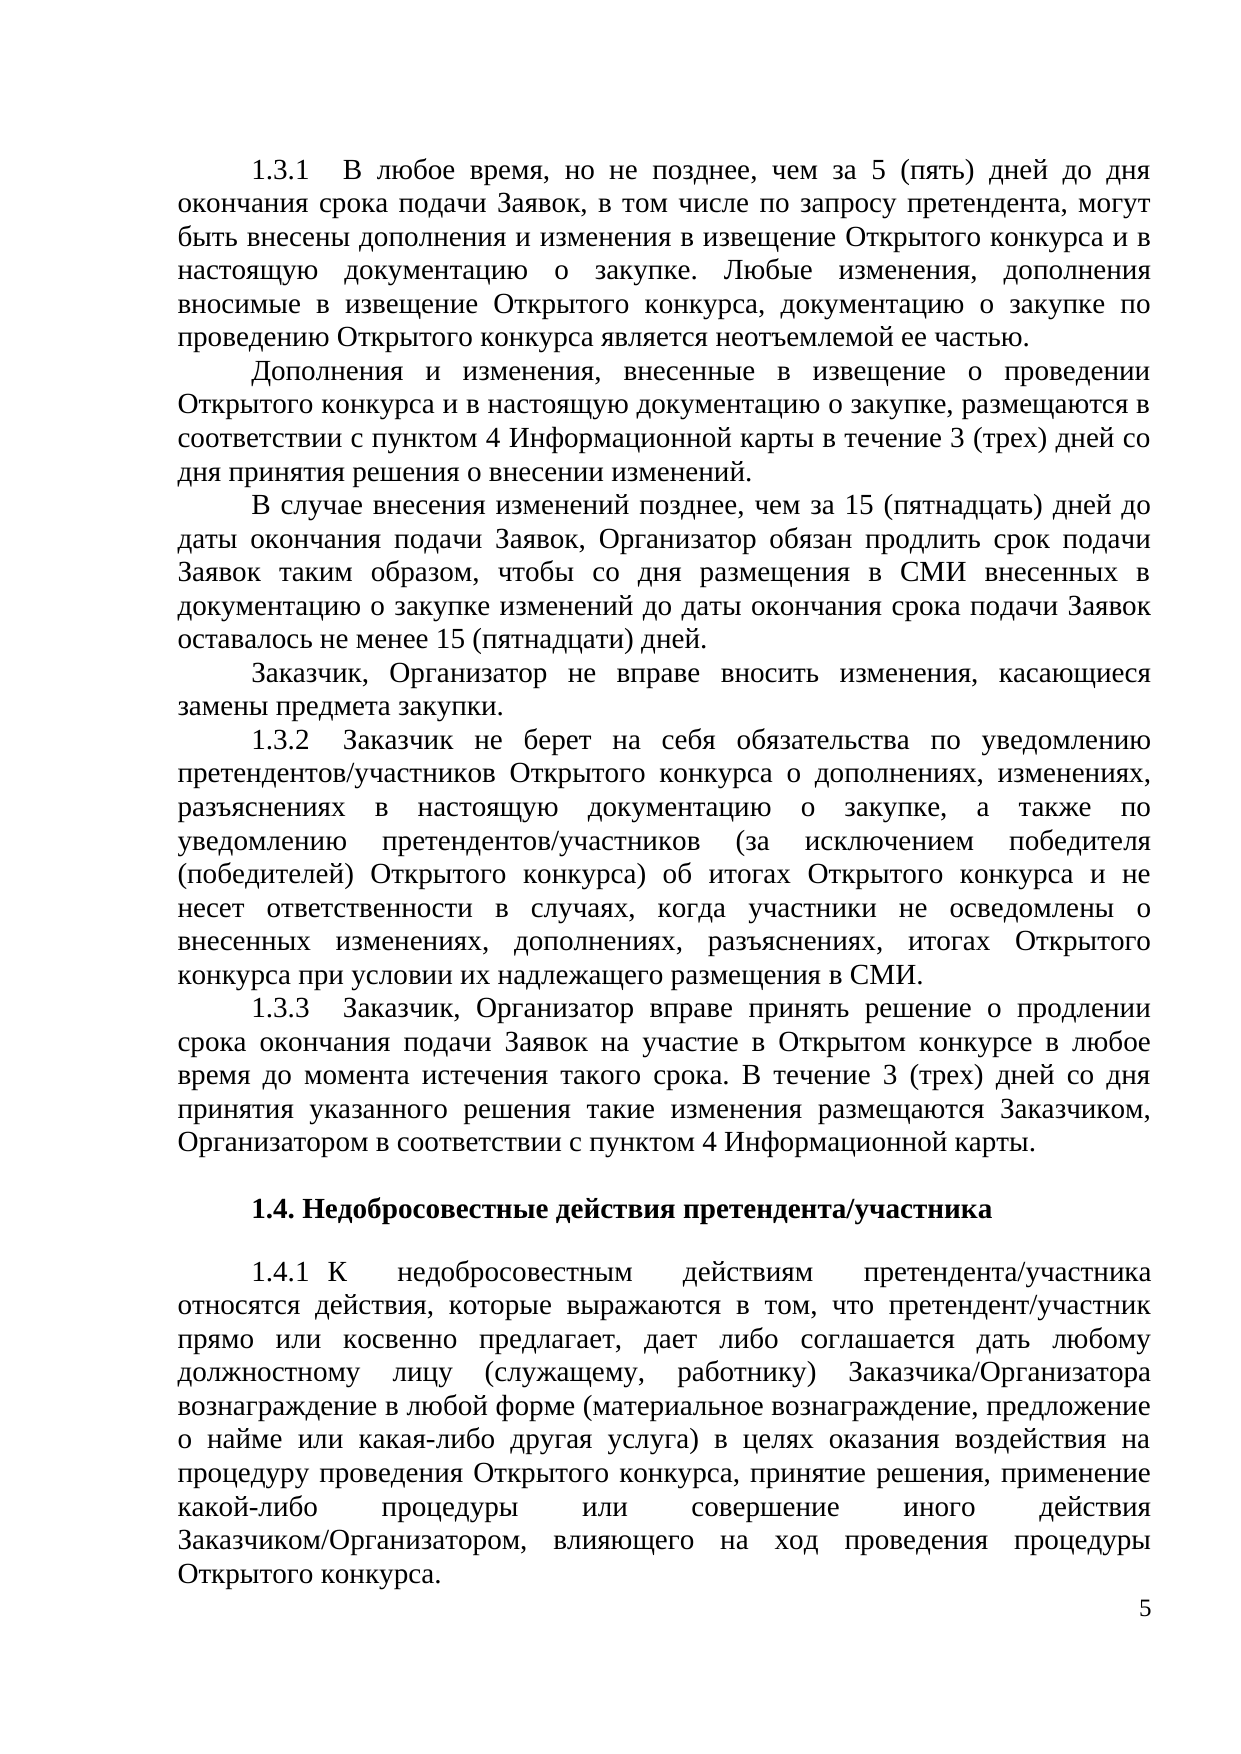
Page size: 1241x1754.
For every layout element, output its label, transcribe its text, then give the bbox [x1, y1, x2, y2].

text Дополнения и изменения, внесенные в извещение о проведении Открытого конкурса и в настоящую документацию о закупке, размещаются в соответствии с пунктом 4 Информационной карты в течение 3 (трех) дней со дня принятия решения о внесении изменений. [177, 353, 1152, 487]
text В случае внесения изменений позднее, чем за 15 (пятнадцать) дней до даты окончания подачи Заявок, Организатор обязан продлить срок подачи Заявок таким образом, чтобы со дня размещения в СМИ внесенных в документацию о закупке изменений до даты окончания срока подачи Заявок оставалось не менее 15 (пятнадцати) дней. [177, 487, 1152, 655]
text Заказчик, Организатор не вправе вносить изменения, касающиеся замены предмета закупки. [177, 655, 1152, 722]
list Заказчик, Организатор вправе принять решение о продлении срока окончания подачи Заявок на участие в Открытом конкурсе в любое время до момента истечения такого срока. В течение 3 (трех) дней со дня принятия указанного решения такие изменения размещаются Заказчиком, Организатором в соответствии с пунктом 4 Информационной карты. [177, 990, 1152, 1158]
list К недобросовестным действиям претендента/участника относятся действия, которые выражаются в том, что претендент/участник прямо или косвенно предлагает, дает либо соглашается дать любому должностному лицу (служащему, работнику) Заказчика/Организатора вознаграждение в любой форме (материальное вознаграждение, предложение о найме или какая-либо другая услуга) в целях оказания воздействия на процедуру проведения Открытого конкурса, принятие решения, применение какой-либо процедуры или совершение иного действия Заказчиком/Организатором, влияющего на ход проведения процедуры Открытого конкурса. [177, 1254, 1152, 1589]
list В любое время, но не позднее, чем за 5 (пять) дней до дня окончания срока подачи Заявок, в том числе по запросу претендента, могут быть внесены дополнения и изменения в извещение Открытого конкурса и в настоящую документацию о закупке. Любые изменения, дополнения вносимые в извещение Открытого конкурса, документацию о закупке по проведению Открытого конкурса является неотъемлемой ее частью. [177, 152, 1152, 353]
subtitle 1.4. Недобросовестные действия претендента/участника [237, 1192, 1152, 1225]
list Заказчик не берет на себя обязательства по уведомлению претендентов/участников Открытого конкурса о дополнениях, изменениях, разъяснениях в настоящую документацию о закупке, а также по уведомлению претендентов/участников (за исключением победителя (победителей) Открытого конкурса) об итогах Открытого конкурса и не несет ответственности в случаях, когда участники не осведомлены о внесенных изменениях, дополнениях, разъяснениях, итогах Открытого конкурса при условии их надлежащего размещения в СМИ. [177, 722, 1152, 990]
